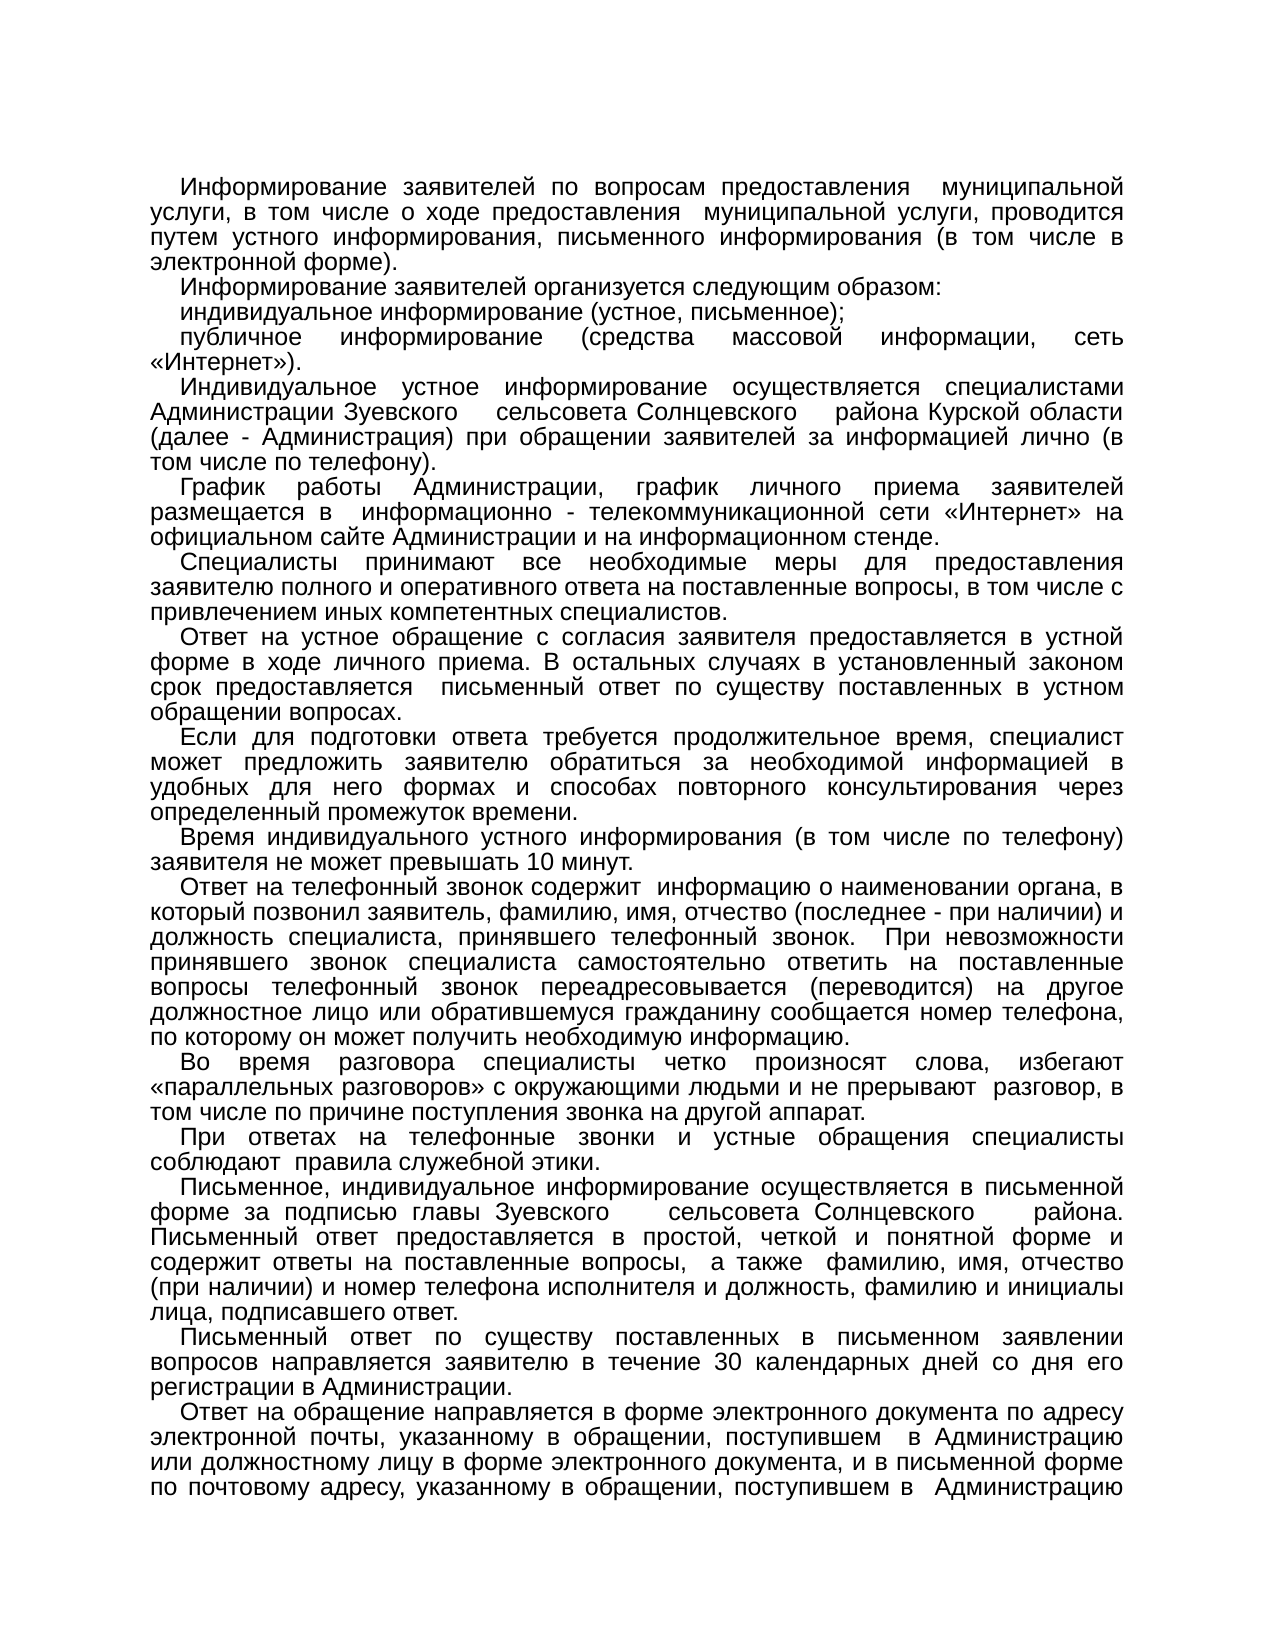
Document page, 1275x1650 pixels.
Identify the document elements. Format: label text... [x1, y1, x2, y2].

text индивидуальное информирование (устное, письменное); [150, 300, 1125, 325]
text Если для подготовки ответа требуется продолжительное время, специалист может предложить заявителю обратиться за необходимой информацией в удобных для него формах и способах повторного консультирования через определенный промежуток времени. [150, 725, 1125, 825]
text Индивидуальное устное информирование осуществляется специалистами Администрации Зуевского сельсовета Солнцевского района Курской области (далее - Администрация) при обращении заявителей за информацией лично (в том числе по телефону). [150, 375, 1125, 475]
text Специалисты принимают все необходимые меры для предоставления заявителю полного и оперативного ответа на поставленные вопросы, в том числе с привлечением иных компетентных специалистов. [150, 550, 1125, 625]
text Ответ на телефонный звонок содержит информацию о наименовании органа, в который позвонил заявитель, фамилию, имя, отчество (последнее - при наличии) и должность специалиста, принявшего телефонный звонок. При невозможности принявшего звонок специалиста самостоятельно ответить на поставленные вопросы телефонный звонок переадресовывается (переводится) на другое должностное лицо или обратившемуся гражданину сообщается номер телефона, по которому он может получить необходимую информацию. [150, 875, 1125, 1050]
text Ответ на устное обращение с согласия заявителя предоставляется в устной форме в ходе личного приема. В остальных случаях в установленный законом срок предоставляется письменный ответ по существу поставленных в устном обращении вопросах. [150, 625, 1125, 725]
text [150, 1400, 1125, 1500]
text График работы Администрации, график личного приема заявителей размещается в информационно - телекоммуникационной сети «Интернет» на официальном сайте Администрации и на информационном стенде. [150, 475, 1125, 550]
text Информирование заявителей по вопросам предоставления муниципальной услуги, в том числе о ходе предоставления муниципальной услуги, проводится путем устного информирования, письменного информирования (в том числе в электронной форме). [150, 175, 1125, 275]
text публичное информирование (средства массовой информации, сеть «Интернет»). [150, 325, 1125, 375]
text При ответах на телефонные звонки и устные обращения специалисты соблюдают правила служебной этики. [150, 1125, 1125, 1175]
text Во время разговора специалисты четко произносят слова, избегают «параллельных разговоров» с окружающими людьми и не прерывают разговор, в том числе по причине поступления звонка на другой аппарат. [150, 1050, 1125, 1125]
text Информирование заявителей организуется следующим образом: [150, 275, 1125, 300]
text Письменный ответ по существу поставленных в письменном заявлении вопросов направляется заявителю в течение 30 календарных дней со дня его регистрации в Администрации. [150, 1325, 1125, 1400]
text Письменное, индивидуальное информирование осуществляется в письменной форме за подписью главы Зуевского сельсовета Солнцевского района. Письменный ответ предоставляется в простой, четкой и понятной форме и содержит ответы на поставленные вопросы, а также фамилию, имя, отчество (при наличии) и номер телефона исполнителя и должность, фамилию и инициалы лица, подписавшего ответ. [150, 1175, 1125, 1325]
text Время индивидуального устного информирования (в том числе по телефону) заявителя не может превышать 10 минут. [150, 825, 1125, 875]
